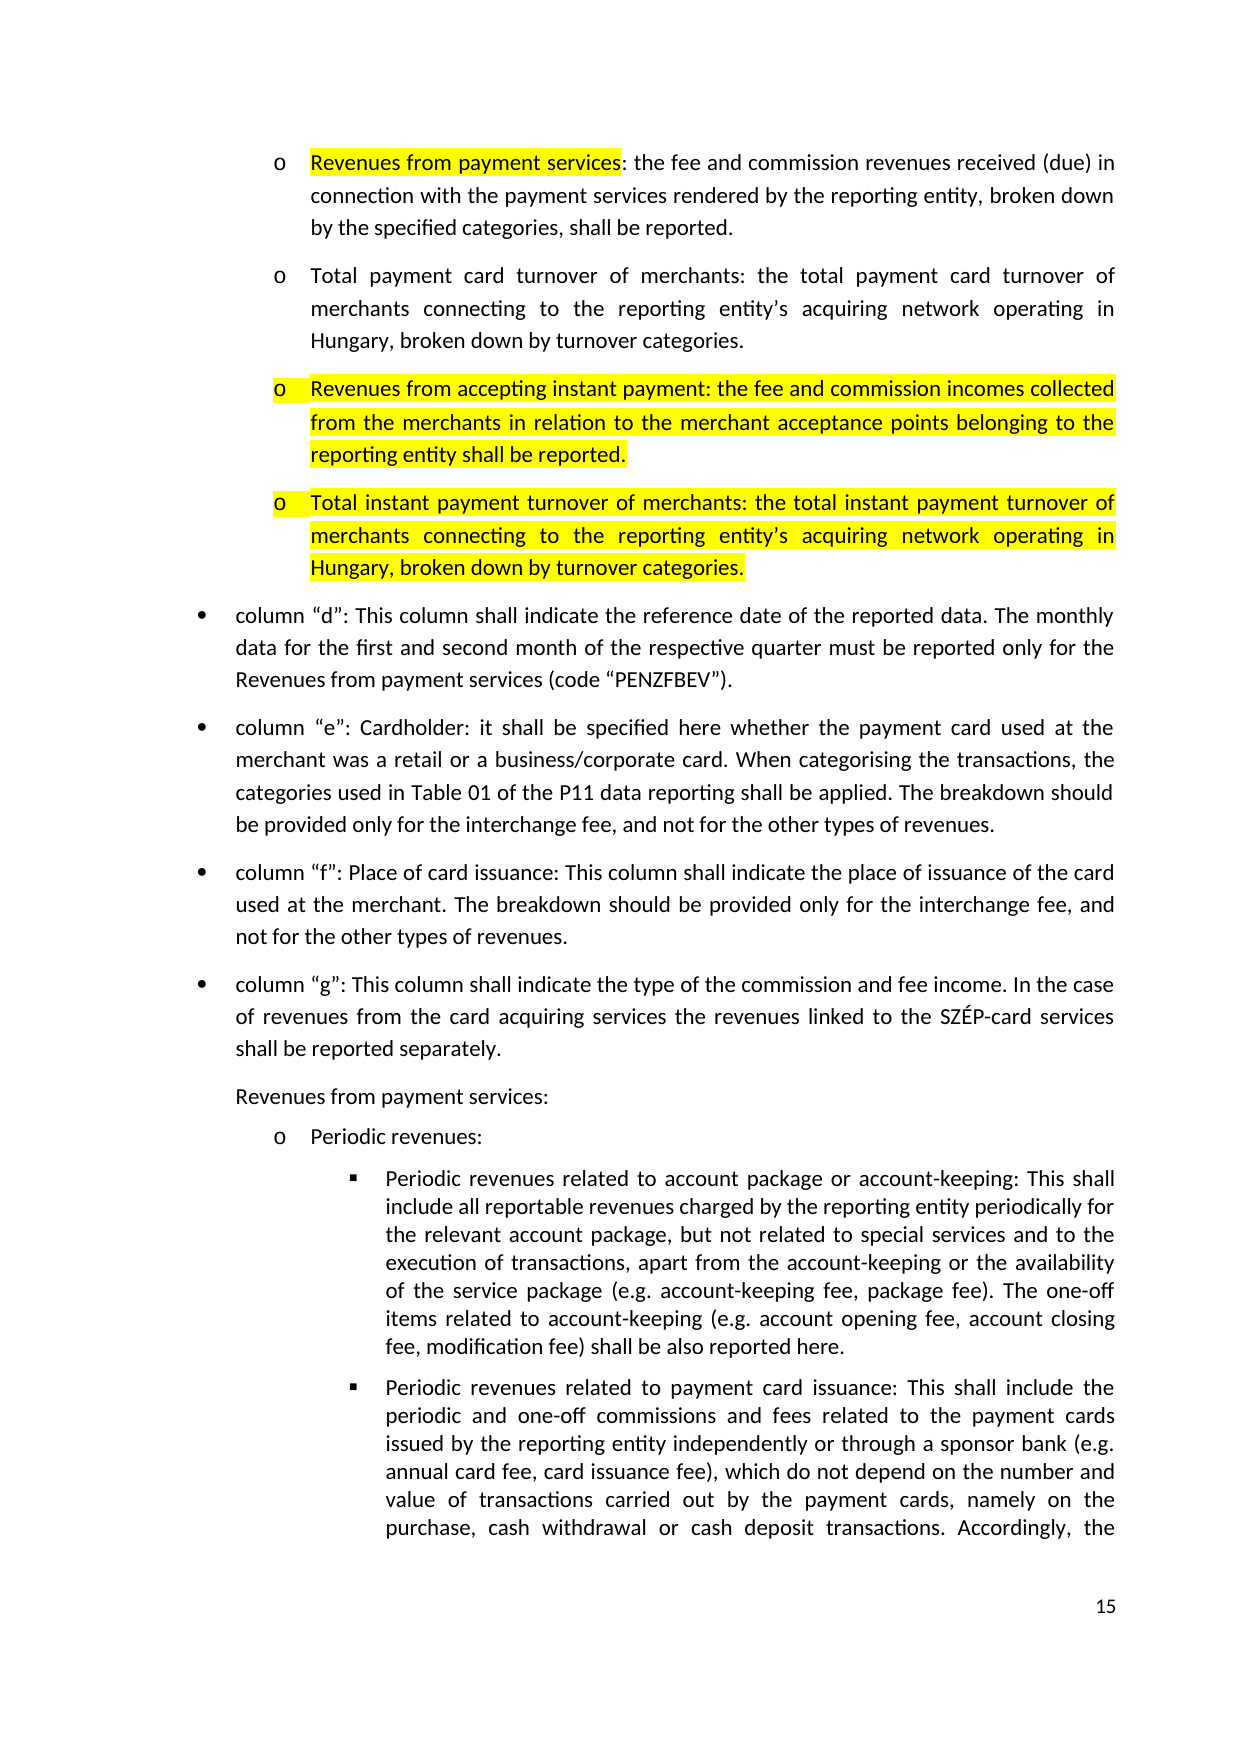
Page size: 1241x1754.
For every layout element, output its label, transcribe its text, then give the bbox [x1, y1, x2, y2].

list column “g”: This column shall indicate the type of the commission and fee income. In the case of revenues from the card acquiring services the revenues linked to the SZÉP-card services shall be reported separately. [198, 970, 1116, 1062]
list column “f”: Place of card issuance: This column shall indicate the place of issuance of the card used at the merchant. The breakdown should be provided only for the interchange fee, and not for the other types of revenues. [198, 858, 1116, 950]
list Periodic revenues related to account package or account-keeping: This shall include all reportable revenues charged by the reporting entity periodically for the relevant account package, but not related to special services and to the execution of transactions, apart from the account-keeping or the availability of the service package (e.g. account-keeping fee, package fee). The one-off items related to account-keeping (e.g. account opening fee, account closing fee, modification fee) shall be also reported here. [348, 1164, 1116, 1360]
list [348, 1373, 1116, 1541]
list Total instant payment turnover of merchants: the total instant payment turnover of merchants connecting to the reporting entity’s acquiring network operating in Hungary, broken down by turnover categories. [273, 516, 1116, 581]
list Revenues from payment services: the fee and commission revenues received (due) in connection with the payment services rendered by the reporting entity, broken down by the specified categories, shall be reported. [273, 148, 1116, 241]
text Revenues from payment services: [235, 1082, 1116, 1110]
list column “e”: Cardholder: it shall be specified here whether the payment card used at the merchant was a retail or a business/corporate card. When categorising the transactions, the categories used in Table 01 of the P11 data reporting shall be applied. The breakdown should be provided only for the interchange fee, and not for the other types of revenues. [198, 713, 1116, 838]
list Revenues from accepting instant payment: the fee and commission incomes collected from the merchants in relation to the merchant acceptance points belonging to the reporting entity shall be reported. [273, 402, 1116, 468]
list Periodic revenues: [273, 1122, 1116, 1152]
list column “d”: This column shall indicate the reference date of the reported data. The monthly data for the first and second month of the respective quarter must be reported only for the Revenues from payment services (code “PENZFBEV”). [198, 601, 1116, 693]
list Total payment card turnover of merchants: the total payment card turnover of merchants connecting to the reporting entity’s acquiring network operating in Hungary, broken down by turnover categories. [273, 261, 1116, 354]
